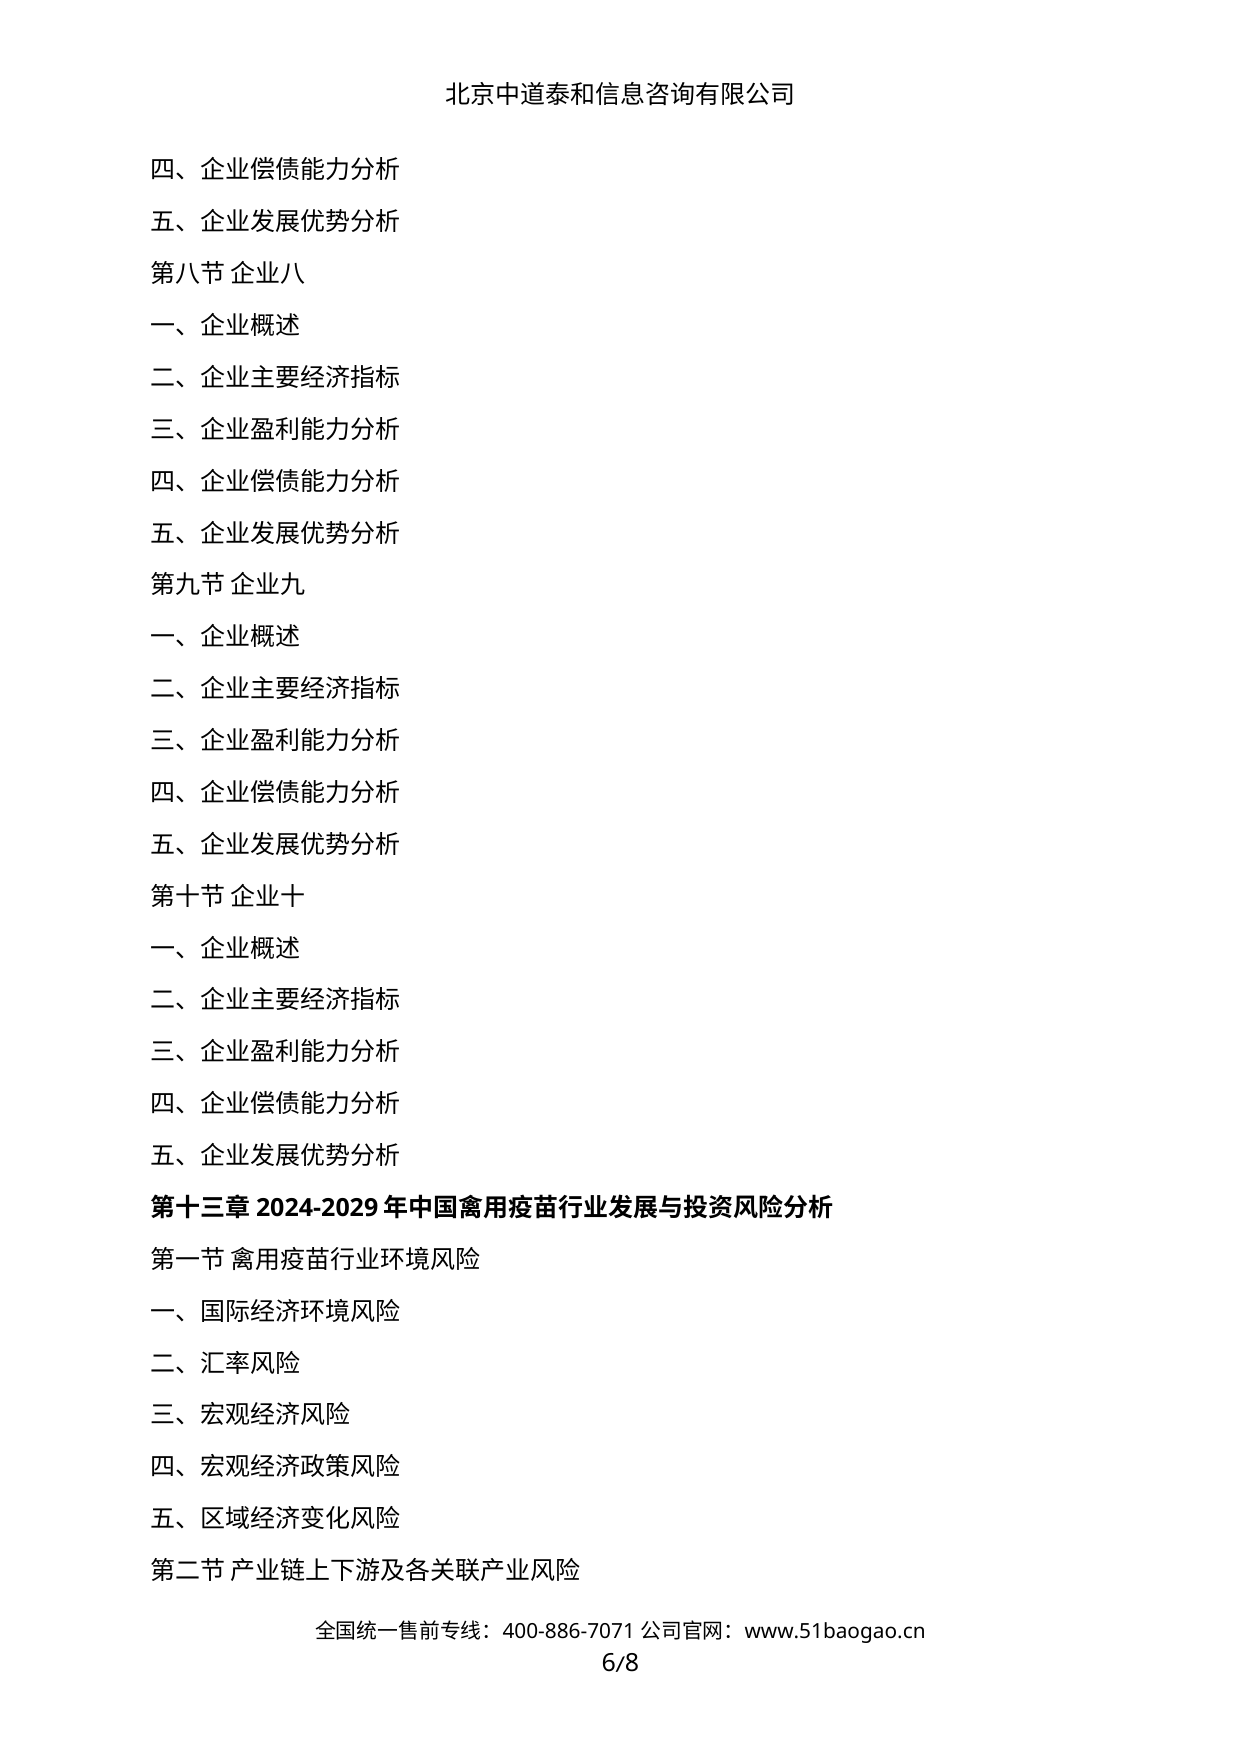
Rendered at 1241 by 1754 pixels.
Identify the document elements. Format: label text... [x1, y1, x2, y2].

text 五、企业发展优势分析 [150, 202, 1090, 238]
text 二、企业主要经济指标 [150, 669, 1090, 705]
text 四、企业偿债能力分析 [150, 150, 1090, 186]
text 三、企业盈利能力分析 [150, 1032, 1090, 1068]
text 三、企业盈利能力分析 [150, 721, 1090, 757]
text 第一节 禽用疫苗行业环境风险 [150, 1239, 1090, 1276]
text 三、企业盈利能力分析 [150, 409, 1090, 446]
text 第八节 企业八 [150, 254, 1090, 290]
text 一、企业概述 [150, 306, 1090, 342]
text 第二节 产业链上下游及各关联产业风险 [150, 1551, 1090, 1587]
text 一、企业概述 [150, 617, 1090, 653]
text 二、汇率风险 [150, 1343, 1090, 1379]
text 三、宏观经济风险 [150, 1395, 1090, 1431]
text 四、企业偿债能力分析 [150, 461, 1090, 497]
text 第九节 企业九 [150, 565, 1090, 601]
text 第十节 企业十 [150, 876, 1090, 912]
text 一、企业概述 [150, 928, 1090, 964]
text 五、企业发展优势分析 [150, 513, 1090, 549]
text 二、企业主要经济指标 [150, 980, 1090, 1016]
text 五、企业发展优势分析 [150, 1136, 1090, 1172]
text 四、企业偿债能力分析 [150, 1084, 1090, 1120]
text 四、宏观经济政策风险 [150, 1447, 1090, 1483]
text 一、国际经济环境风险 [150, 1291, 1090, 1327]
text 四、企业偿债能力分析 [150, 772, 1090, 809]
text 五、企业发展优势分析 [150, 824, 1090, 861]
text 二、企业主要经济指标 [150, 357, 1090, 394]
text 第十三章 2024-2029年中国禽用疫苗行业发展与投资风险分析 [150, 1187, 1090, 1224]
text 五、区域经济变化风险 [150, 1499, 1090, 1535]
